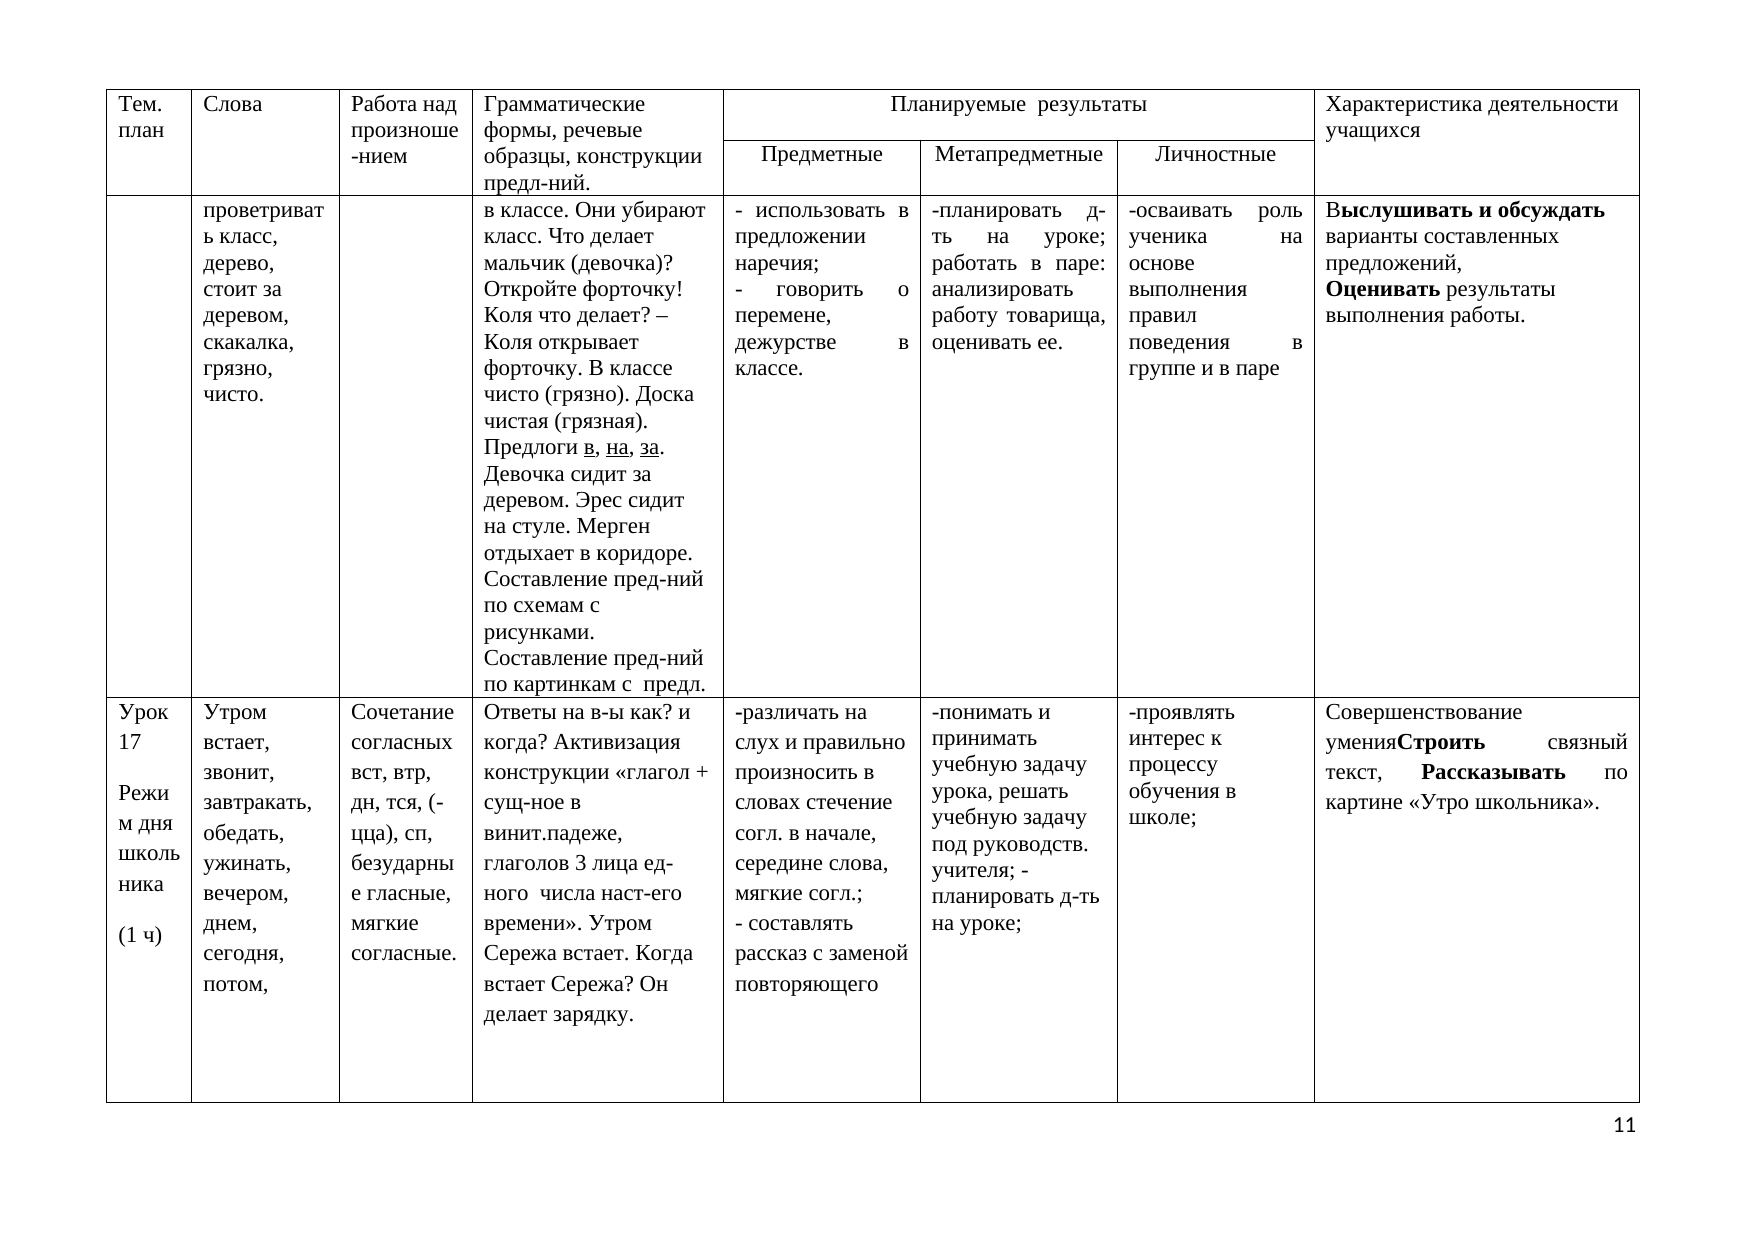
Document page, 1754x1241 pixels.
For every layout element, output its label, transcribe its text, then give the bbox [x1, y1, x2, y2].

table_cell [340, 196, 472, 697]
table_cell Выслушивать и обсуждать варианты составленных предложений, Оценивать результаты выполнения работы. [1315, 196, 1639, 697]
table_cell в классе. Они убирают класс. Что делает мальчик (девочка)? Откройте форточку! Коля что делает? – Коля открывает форточку. В классе чисто (грязно). Доска чистая (грязная). Предлоги в, на, за. Девочка сидит за деревом. Эрес сидит на стуле. Мерген отдыхает в коридоре. Составление пред-ний по схемам с рисунками. Составление пред-ний по картинкам с предл. [473, 196, 723, 697]
table_cell Совершенствование уменияСтроить связный текст, Рассказывать по картине «Утро школьника». [1315, 698, 1639, 1102]
table_cell Предметные [724, 141, 920, 195]
table_cell - использовать в предложении наречия; - говорить о перемене, дежурстве в классе. [724, 196, 920, 697]
table_cell проветривать класс, дерево, стоит за деревом, скакалка, грязно, чисто. [192, 196, 339, 697]
table_cell Работа над произноше-нием [340, 90, 472, 195]
table_cell Метапредметные [921, 141, 1117, 195]
table_cell Сочетание согласных вст, втр, дн, тся, (-цца), сп, безударные гласные, мягкие согласные. [340, 698, 472, 1102]
table_cell -проявлять интерес к процессу обучения в школе; [1118, 698, 1314, 1102]
table_cell Характеристика деятельности учащихся [1315, 90, 1639, 195]
table_cell Тем. план [107, 90, 191, 195]
table_cell Слова [192, 90, 339, 195]
table_cell [107, 196, 191, 697]
table_cell Ответы на в-ы как? и когда? Активизация конструкции «глагол + сущ-ное в винит.падеже, глаголов 3 лица ед-ного числа наст-его времени». Утром Сережа встает. Когда встает Сережа? Он делает зарядку. [473, 698, 723, 1102]
table_cell -различать на слух и правильно произносить в словах стечение согл. в начале, середине слова, мягкие согл.; - составлять рассказ с заменой повторяющего [724, 698, 920, 1102]
table_cell -понимать и принимать учебную задачу урока, решать учебную задачу под руководств. учителя; -планировать д-ть на уроке; [921, 698, 1117, 1102]
table_cell -осваивать роль ученика на основе выполнения правил поведения в группе и в паре [1118, 196, 1314, 697]
table_cell Грамматические формы, речевые образцы, конструкции предл-ний. [473, 90, 723, 195]
table_cell Личностные [1118, 141, 1314, 195]
table_cell Урок 17 Режим дня школьника (1 ч) [107, 698, 191, 1102]
table_cell Утром встает, звонит, завтракать, обедать, ужинать, вечером, днем, сегодня, потом, [192, 698, 339, 1102]
table_cell Планируемые результаты [724, 90, 1314, 139]
table_cell -планировать д-ть на уроке; работать в паре: анализировать работу товарища, оценивать ее. [921, 196, 1117, 697]
